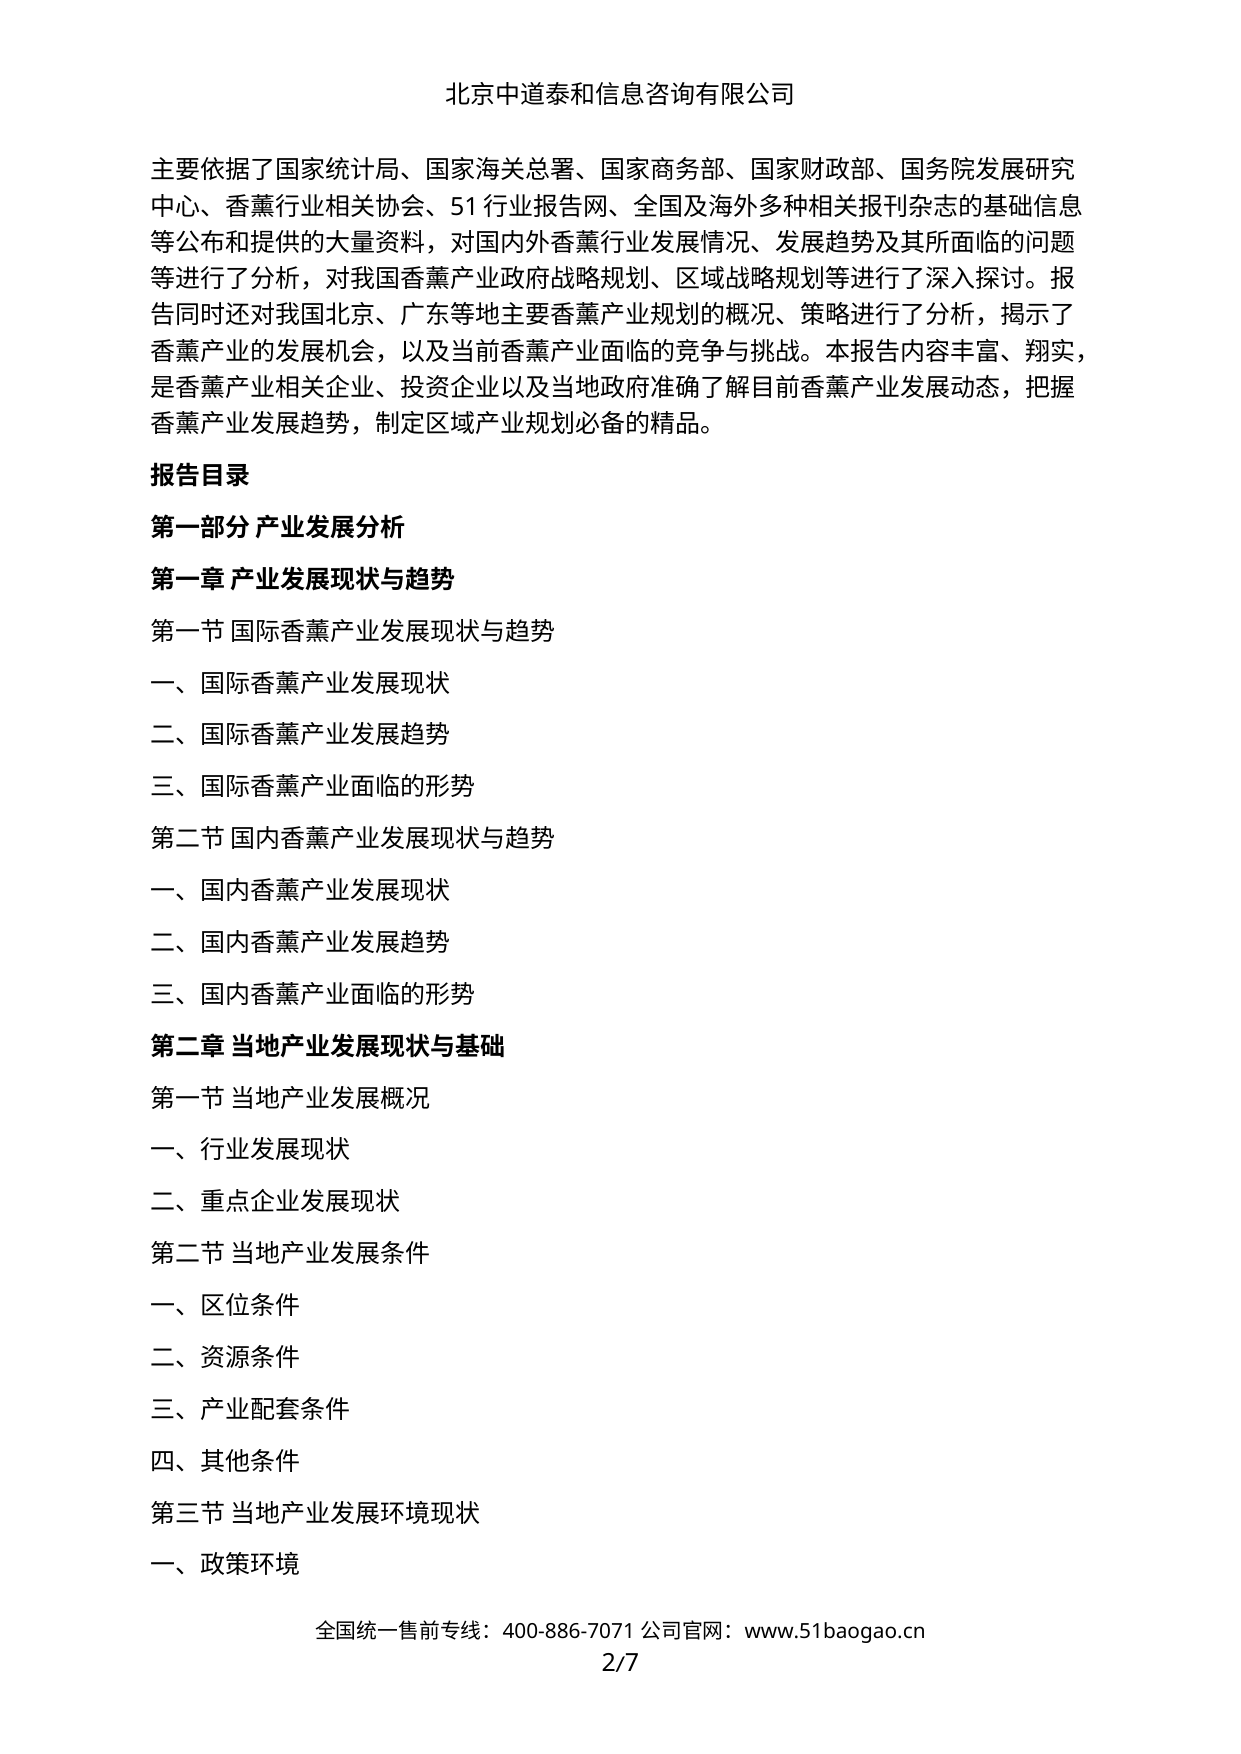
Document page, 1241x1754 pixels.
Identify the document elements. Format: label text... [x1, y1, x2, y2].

text 一、国际香薰产业发展现状 [150, 663, 1090, 699]
text 三、国际香薰产业面临的形势 [150, 767, 1090, 803]
text 二、国内香薰产业发展趋势 [150, 922, 1090, 959]
text 二、国际香薰产业发展趋势 [150, 715, 1090, 751]
text 一、国内香薰产业发展现状 [150, 871, 1090, 907]
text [150, 150, 1090, 440]
text 一、政策环境 [150, 1545, 1090, 1581]
text 第一章 产业发展现状与趋势 [150, 559, 1090, 596]
text 第三节 当地产业发展环境现状 [150, 1493, 1090, 1529]
text 第二节 当地产业发展条件 [150, 1234, 1090, 1270]
text 一、行业发展现状 [150, 1130, 1090, 1166]
text 报告目录 [150, 456, 1090, 492]
text 三、国内香薰产业面临的形势 [150, 974, 1090, 1011]
text 第二节 国内香薰产业发展现状与趋势 [150, 819, 1090, 855]
text 二、资源条件 [150, 1337, 1090, 1374]
text 二、重点企业发展现状 [150, 1182, 1090, 1218]
text 第二章 当地产业发展现状与基础 [150, 1026, 1090, 1062]
text 四、其他条件 [150, 1441, 1090, 1477]
text 一、区位条件 [150, 1286, 1090, 1322]
text 第一节 国际香薰产业发展现状与趋势 [150, 611, 1090, 647]
text 第一节 当地产业发展概况 [150, 1078, 1090, 1114]
text 第一部分 产业发展分析 [150, 507, 1090, 544]
text 三、产业配套条件 [150, 1389, 1090, 1426]
